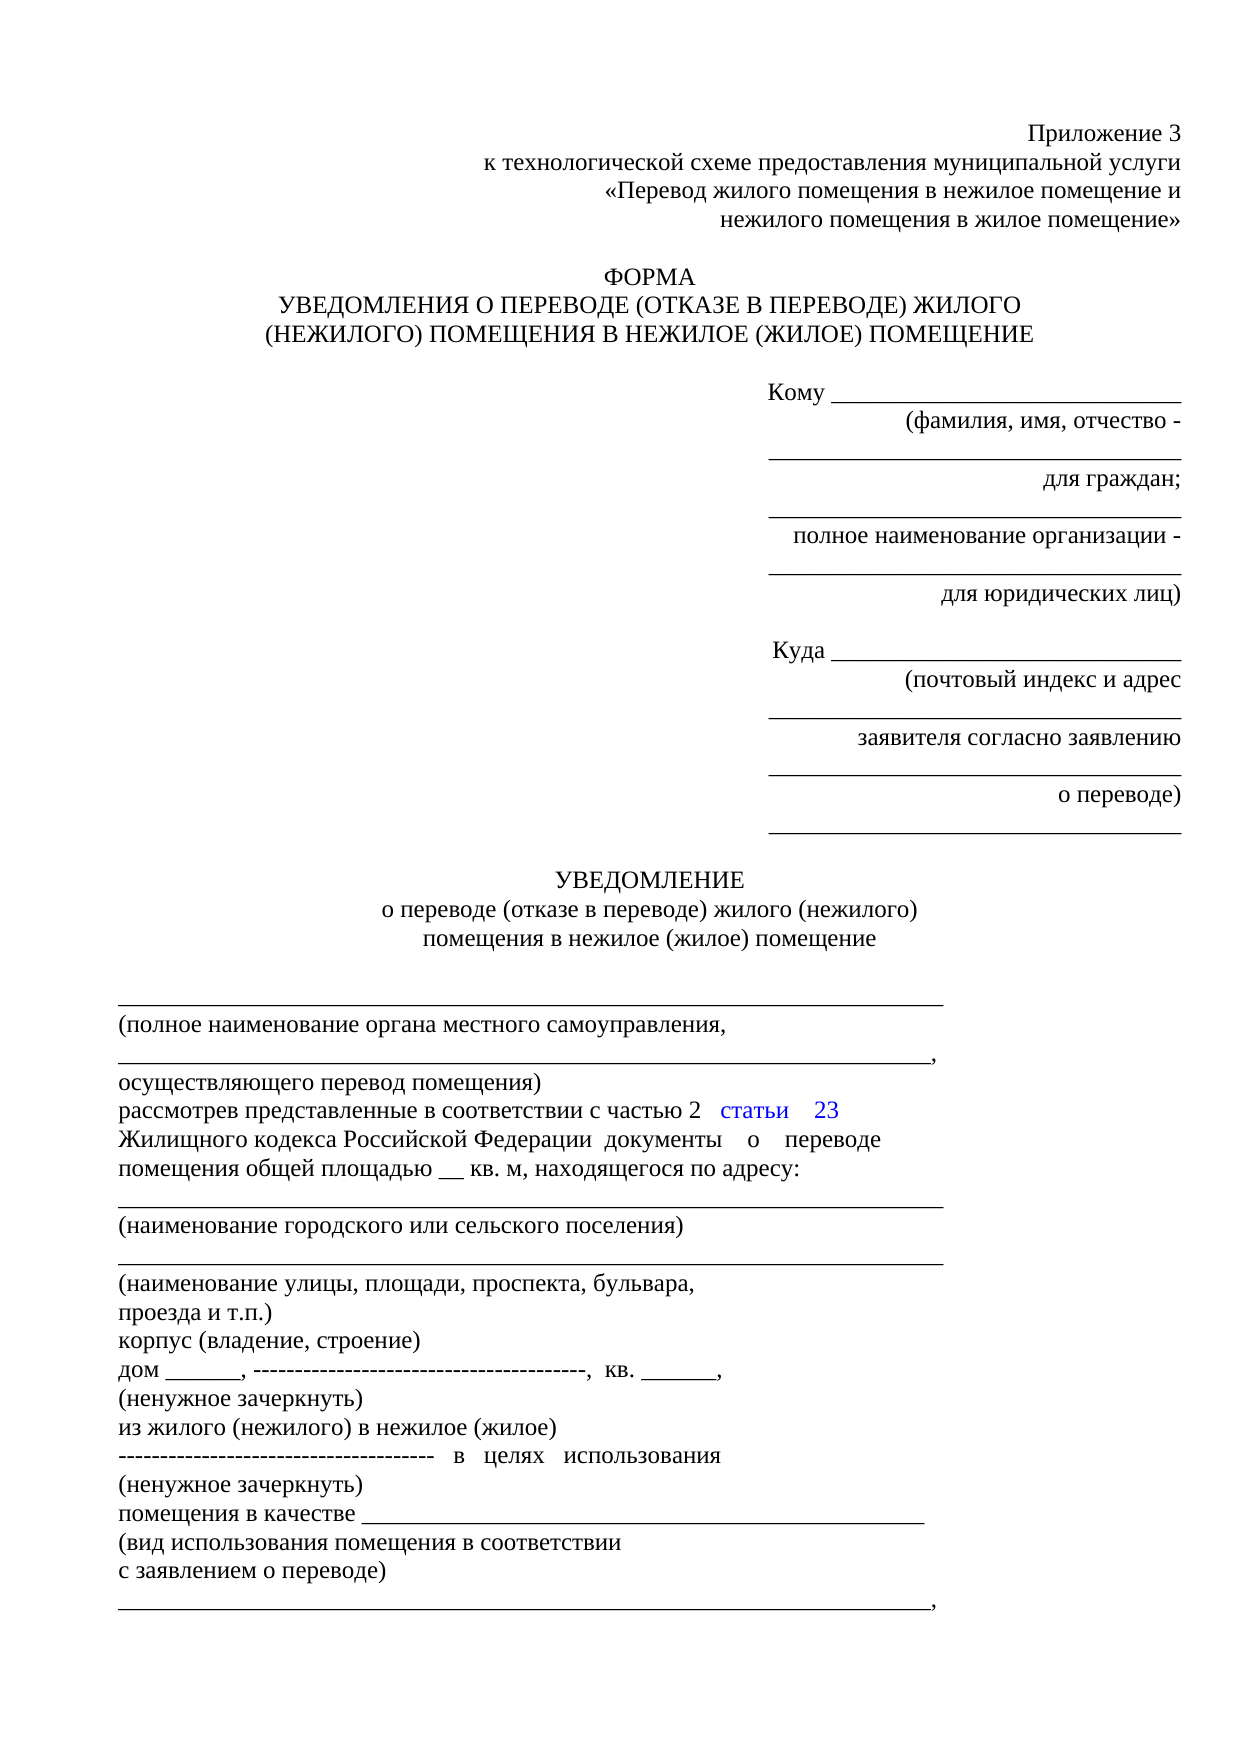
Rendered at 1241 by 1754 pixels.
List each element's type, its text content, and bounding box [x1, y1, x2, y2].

text (наименование улицы, площади, проспекта, бульвара, [118, 1268, 1181, 1297]
text для юридических лиц) [118, 578, 1181, 607]
text УВЕДОМЛЕНИЕ [118, 866, 1181, 894]
text _________________________________ [118, 751, 1181, 779]
text Куда ____________________________ [118, 636, 1181, 664]
text помещения общей площадью __ кв. м, находящегося по адресу: [118, 1153, 1181, 1182]
text нежилого помещения в жилое помещение» [118, 204, 1181, 233]
text _________________________________ [118, 492, 1181, 521]
text помещения в качестве _____________________________________________ [118, 1498, 1181, 1527]
text __________________________________________________________________ [118, 1182, 1181, 1211]
text дом ______, ----------------------------------------, кв. ______, [118, 1354, 1181, 1383]
text к технологической схеме предоставления муниципальной услуги [118, 147, 1181, 176]
text (ненужное зачеркнуть) [118, 1469, 1181, 1498]
text (ненужное зачеркнуть) [118, 1383, 1181, 1412]
text (фамилия, имя, отчество - [118, 406, 1181, 434]
text (НЕЖИЛОГО) ПОМЕЩЕНИЯ В НЕЖИЛОЕ (ЖИЛОЕ) ПОМЕЩЕНИЕ [118, 319, 1181, 348]
text Жилищного кодекса Российской Федерации документы о переводе [118, 1124, 1181, 1153]
text УВЕДОМЛЕНИЯ О ПЕРЕВОДЕ (ОТКАЗЕ В ПЕРЕВОДЕ) ЖИЛОГО [118, 291, 1181, 319]
text (вид использования помещения в соответствии [118, 1527, 1181, 1556]
text рассмотрев представленные в соответствии с частью 2 статьи 23 [118, 1096, 1181, 1124]
text _________________________________ [118, 808, 1181, 837]
text осуществляющего перевод помещения) [118, 1067, 1181, 1096]
text (почтовый индекс и адрес [118, 664, 1181, 693]
text «Перевод жилого помещения в нежилое помещение и [118, 176, 1181, 204]
text для граждан; [118, 463, 1181, 492]
text ФОРМА [118, 262, 1181, 291]
text помещения в нежилое (жилое) помещение [118, 923, 1181, 952]
text с заявлением о переводе) [118, 1556, 1181, 1584]
text заявителя согласно заявлению [118, 722, 1181, 751]
text _________________________________ [118, 549, 1181, 578]
text полное наименование организации - [118, 521, 1181, 549]
text __________________________________________________________________ [118, 1239, 1181, 1268]
text проезда и т.п.) [118, 1297, 1181, 1326]
text _________________________________________________________________, [118, 1584, 1181, 1613]
text -------------------------------------- в целях использования [118, 1441, 1181, 1469]
text _________________________________ [118, 693, 1181, 722]
text из жилого (нежилого) в нежилое (жилое) [118, 1412, 1181, 1441]
text Приложение 3 [118, 118, 1181, 147]
text о переводе) [118, 779, 1181, 808]
text _________________________________ [118, 434, 1181, 463]
text корпус (владение, строение) [118, 1326, 1181, 1354]
text о переводе (отказе в переводе) жилого (нежилого) [118, 894, 1181, 923]
text (наименование городского или сельского поселения) [118, 1211, 1181, 1239]
text _________________________________________________________________, [118, 1038, 1181, 1067]
text Кому ____________________________ [118, 377, 1181, 406]
text (полное наименование органа местного самоуправления, [118, 1009, 1181, 1038]
text __________________________________________________________________ [118, 981, 1181, 1009]
